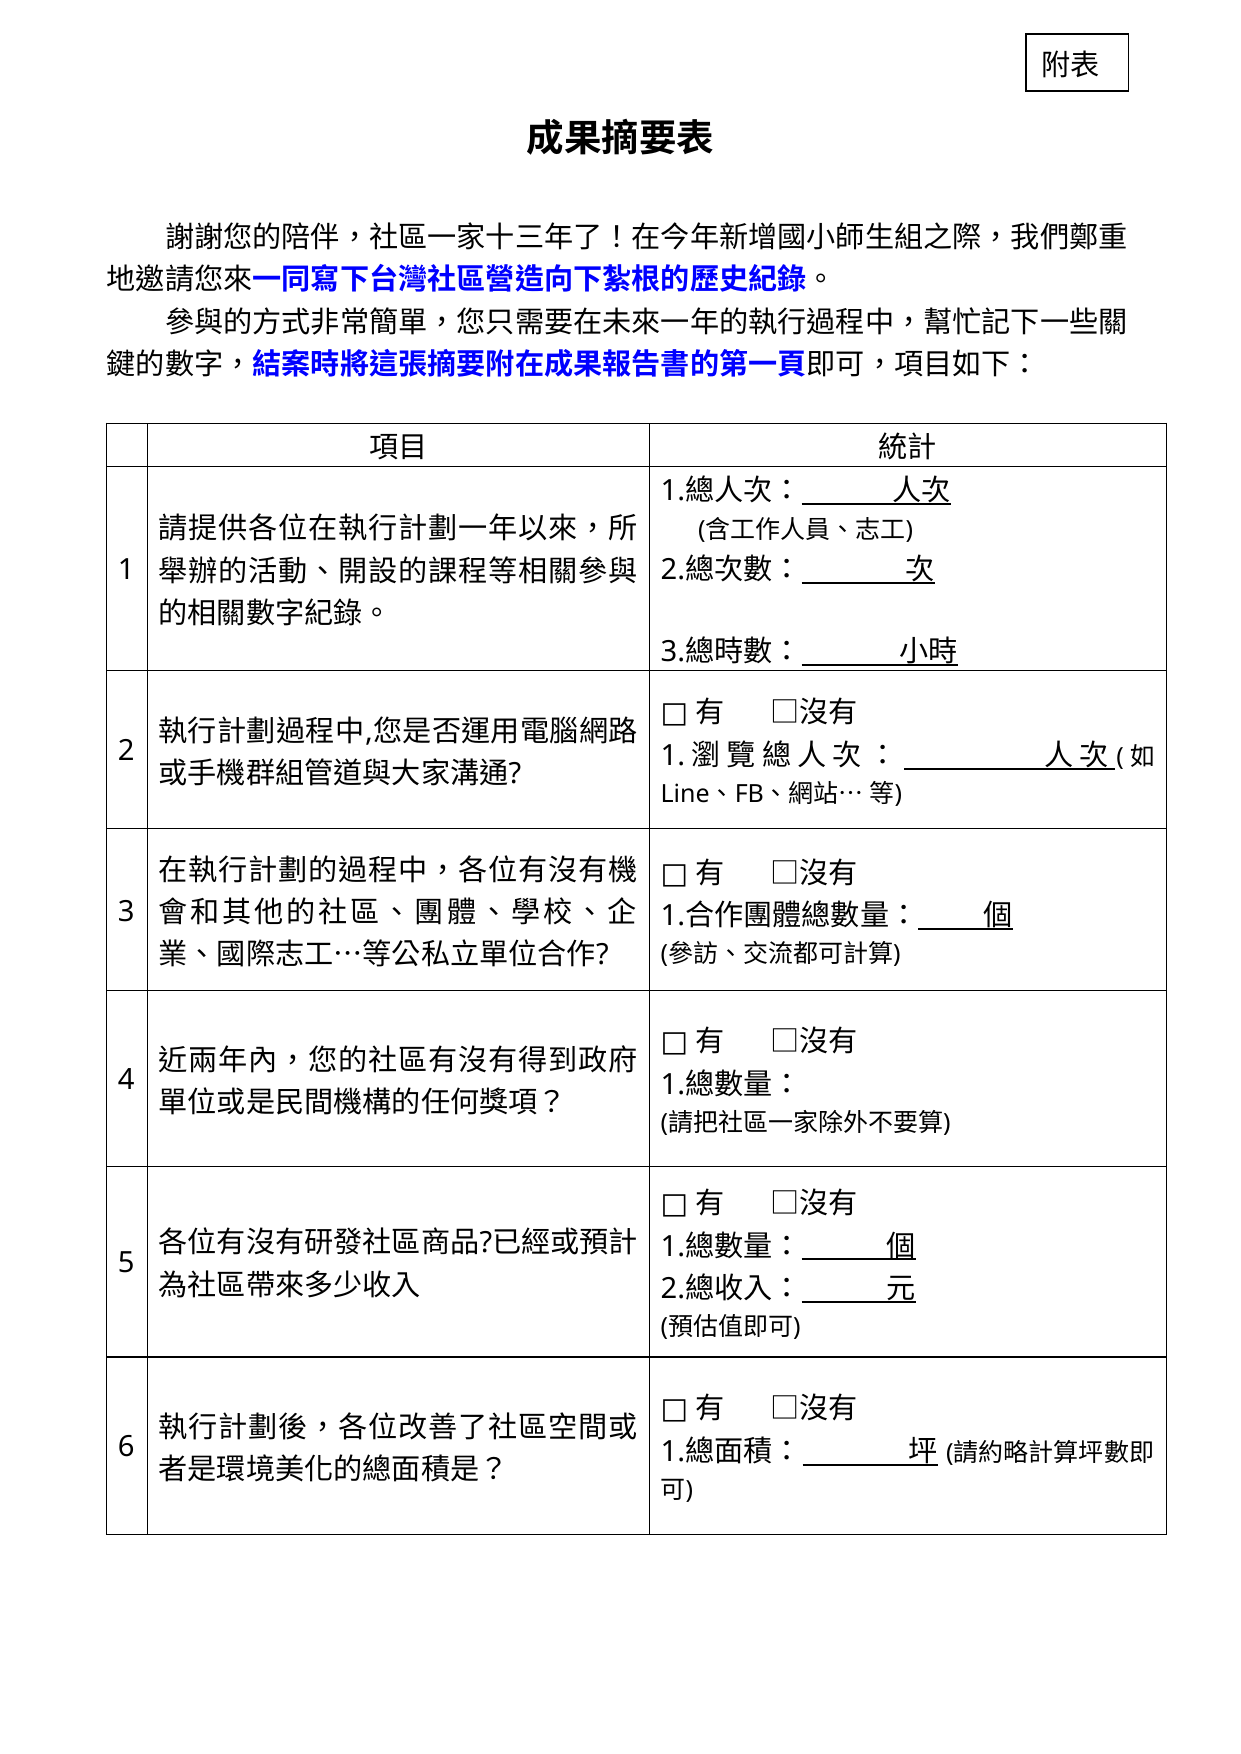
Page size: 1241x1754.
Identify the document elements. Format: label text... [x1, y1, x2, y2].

table_cell 5 [107, 1167, 147, 1356]
table_cell 1.總人次： 人次 (含工作人員、志工) 2.總次數： 次 3.總時數： 小時 [650, 467, 1166, 670]
table_cell □ 有 □沒有 1.總面積： 坪 (請約略計算坪數即可) [650, 1358, 1166, 1534]
table_cell □ 有 □沒有 1.瀏覽總人次： 人次(如Line、FB、網站… 等) [650, 671, 1166, 828]
table_cell 6 [107, 1358, 147, 1534]
table_cell 2 [107, 671, 147, 828]
table_cell 1 [107, 467, 147, 670]
table_cell 4 [107, 991, 147, 1166]
table_header [107, 424, 147, 466]
table_cell 3 [107, 829, 147, 990]
text 參與的方式非常簡單，您只需要在未來一年的執行過程中，幫忙記下一些關鍵的數字，結案時將這張摘要附在成果報告書的第一頁即可，項目如下： [106, 298, 1134, 383]
table_cell 在執行計劃的過程中，各位有沒有機會和其他的社區、團體、學校、企業、國際志工…等公私立單位合作? [148, 829, 649, 990]
table_cell □ 有 □沒有 1.總數量： 個 2.總收入： 元 (預估值即可) [650, 1167, 1166, 1356]
text 成果摘要表 [106, 108, 1134, 162]
table_cell 執行計劃後，各位改善了社區空間或者是環境美化的總面積是？ [148, 1358, 649, 1534]
table_cell 請提供各位在執行計劃一年以來，所舉辦的活動、開設的課程等相關參與的相關數字紀錄。 [148, 467, 649, 670]
table_cell □ 有 □沒有 1.總數量： (請把社區一家除外不要算) [650, 991, 1166, 1166]
text 謝謝您的陪伴，社區一家十三年了！在今年新增國小師生組之際，我們鄭重地邀請您來一同寫下台灣社區營造向下紮根的歷史紀錄。 [106, 213, 1134, 298]
table_header 項目 [148, 424, 649, 466]
table_cell 近兩年內，您的社區有沒有得到政府單位或是民間機構的任何獎項？ [148, 991, 649, 1166]
table_cell □ 有 □沒有 1.合作團體總數量： 個 (參訪、交流都可計算) [650, 829, 1166, 990]
table_header 統計 [650, 424, 1166, 466]
table_cell 執行計劃過程中,您是否運用電腦網路或手機群組管道與大家溝通? [148, 671, 649, 828]
table_cell 各位有沒有研發社區商品?已經或預計為社區帶來多少收入 [148, 1167, 649, 1356]
